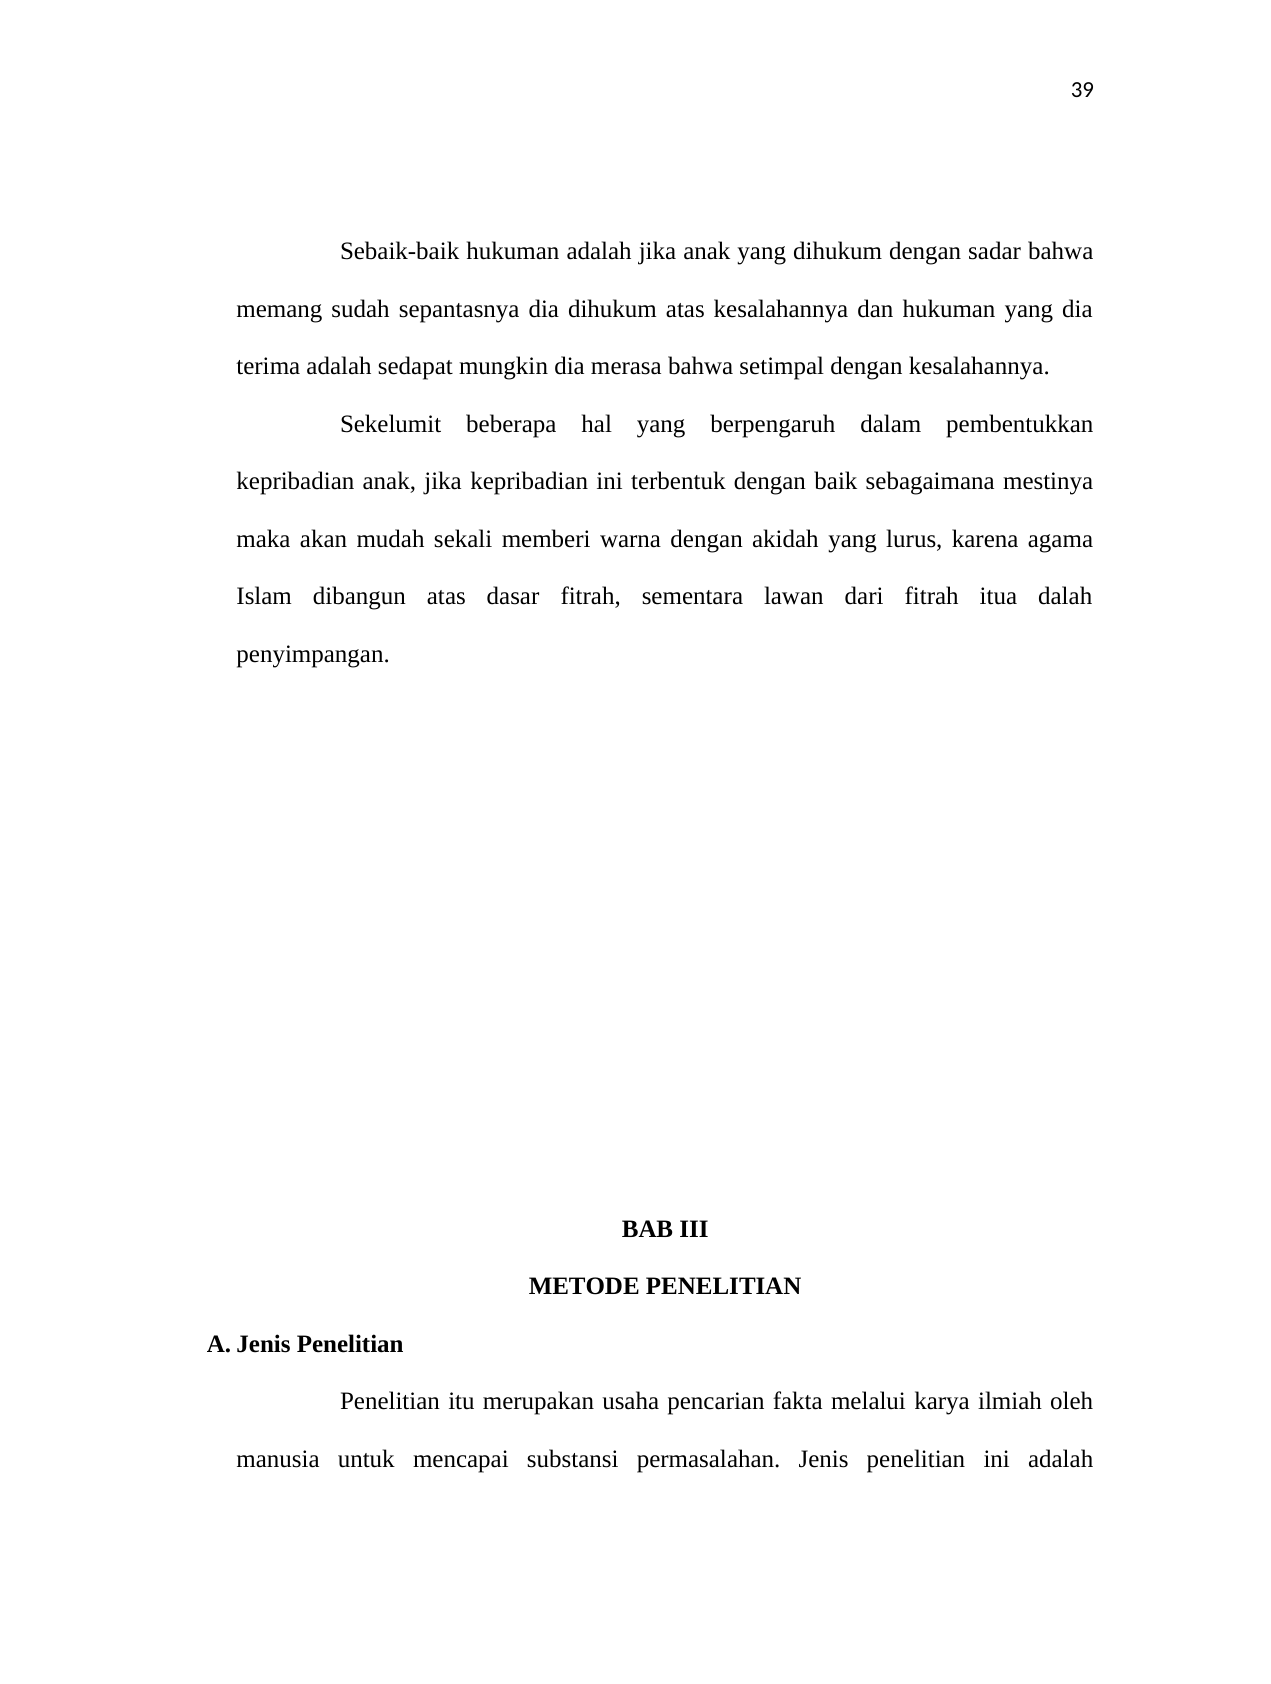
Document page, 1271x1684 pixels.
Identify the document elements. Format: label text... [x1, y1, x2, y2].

text Sekelumit beberapa hal yang berpengaruh dalam pembentukkan kepribadian anak, jika kepribadian ini terbentuk dengan baik sebagaimana mestinya maka akan mudah sekali memberi warna dengan akidah yang lurus, karena agama Islam dibangun atas dasar fitrah, sementara lawan dari fitrah itua dalah penyimpangan. [236, 409, 1094, 667]
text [236, 1386, 1094, 1472]
list METODE PENELITIAN [236, 1271, 1094, 1300]
list Jenis Penelitian [207, 1329, 1094, 1357]
text BAB III [236, 1214, 1094, 1242]
text Sebaik-baik hukuman adalah jika anak yang dihukum dengan sadar bahwa memang sudah sepantasnya dia dihukum atas kesalahannya dan hukuman yang dia terima adalah sedapat mungkin dia merasa bahwa setimpal dengan kesalahannya. [236, 236, 1094, 380]
